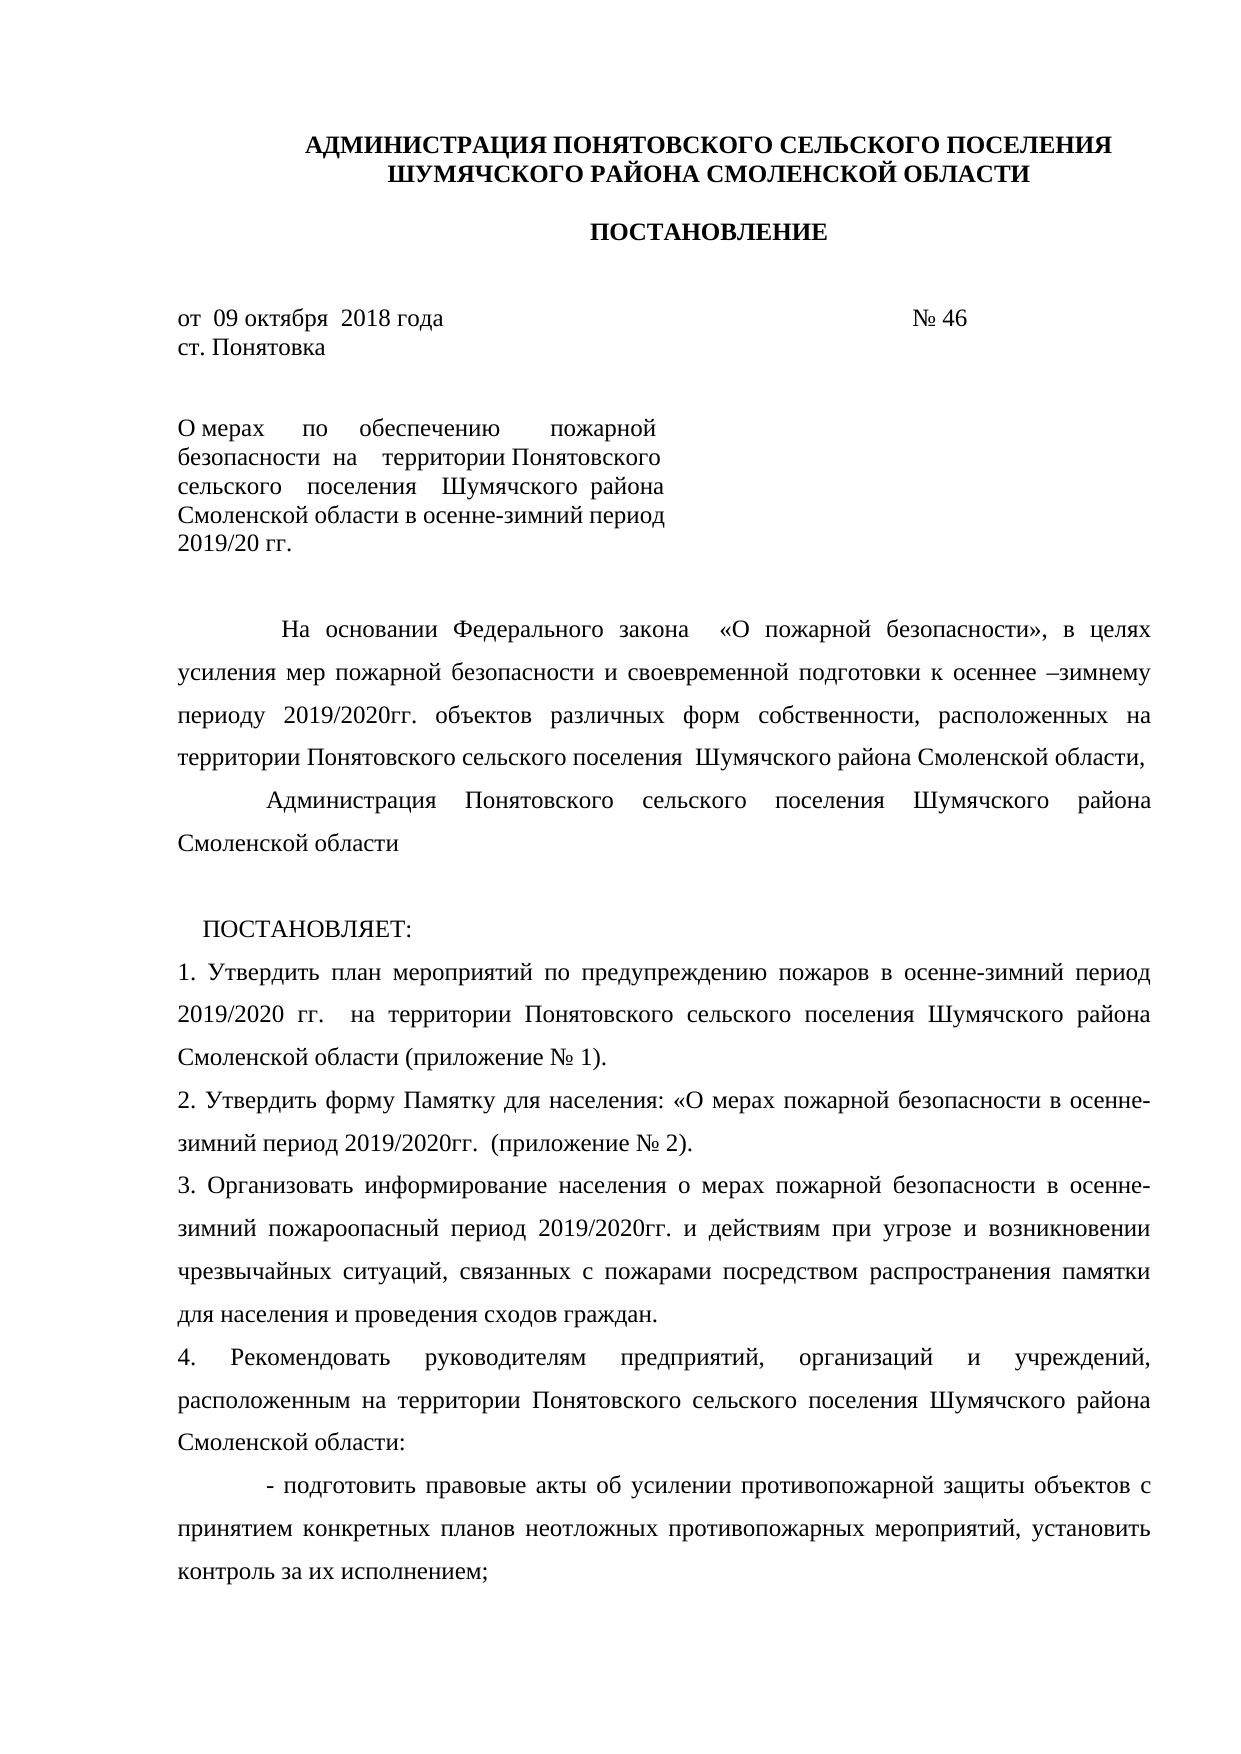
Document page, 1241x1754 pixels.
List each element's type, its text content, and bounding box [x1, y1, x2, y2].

text АДМИНИСТРАЦИЯ ПОНЯТОВСКОГО СЕЛЬСКОГО ПОСЕЛЕНИЯ [177, 131, 1152, 159]
text На основании Федерального закона «О пожарной безопасности», в целях усиления мер пожарной безопасности и своевременной подготовки к осеннее –зимнему периоду 2019/2020гг. объектов различных форм собственности, расположенных на территории Понятовского сельского поселения Шумячского района Смоленской области, [177, 600, 1152, 771]
text ст. Понятовка [177, 332, 1152, 361]
text 4. Рекомендовать руководителям предприятий, организаций и учреждений, расположенным на территории Понятовского сельского поселения Шумячского района Смоленской области: [177, 1328, 1152, 1456]
text безопасности на территории Понятовского [158, 442, 1152, 471]
text ШУМЯЧСКОГО РАЙОНА СМОЛЕНСКОЙ ОБЛАСТИ [177, 159, 1152, 188]
text - подготовить правовые акты об усилении противопожарной защиты объектов с принятием конкретных планов неотложных противопожарных мероприятий, установить контроль за их исполнением; [177, 1456, 1152, 1585]
text ПОСТАНОВЛЕНИЕ [177, 217, 1152, 246]
text 2. Утвердить форму Памятку для населения: «О мерах пожарной безопасности в осенне-зимний период 2019/2020гг. (приложение № 2). [177, 1071, 1152, 1157]
text Смоленской области в осенне-зимний период [158, 500, 1152, 528]
text 3. Организовать информирование населения о мерах пожарной безопасности в осенне-зимний пожароопасный период 2019/2020гг. и действиям при угрозе и возникновении чрезвычайных ситуаций, связанных с пожарами посредством распространения памятки для населения и проведения сходов граждан. [177, 1157, 1152, 1328]
text 1. Утвердить план мероприятий по предупреждению пожаров в осенне-зимний период 2019/2020 гг. на территории Понятовского сельского поселения Шумячского района Смоленской области (приложение № 1). [177, 942, 1152, 1071]
text ПОСТАНОВЛЯЕТ: [177, 900, 1152, 942]
text от 09 октября 2018 года № 46 [177, 303, 1152, 332]
text О мерах по обеспечению пожарной [177, 413, 1152, 442]
text сельского поселения Шумячского района [158, 471, 1152, 500]
text 2019/20 гг. [158, 528, 1152, 557]
text Администрация Понятовского сельского поселения Шумячского района Смоленской области [177, 771, 1152, 857]
